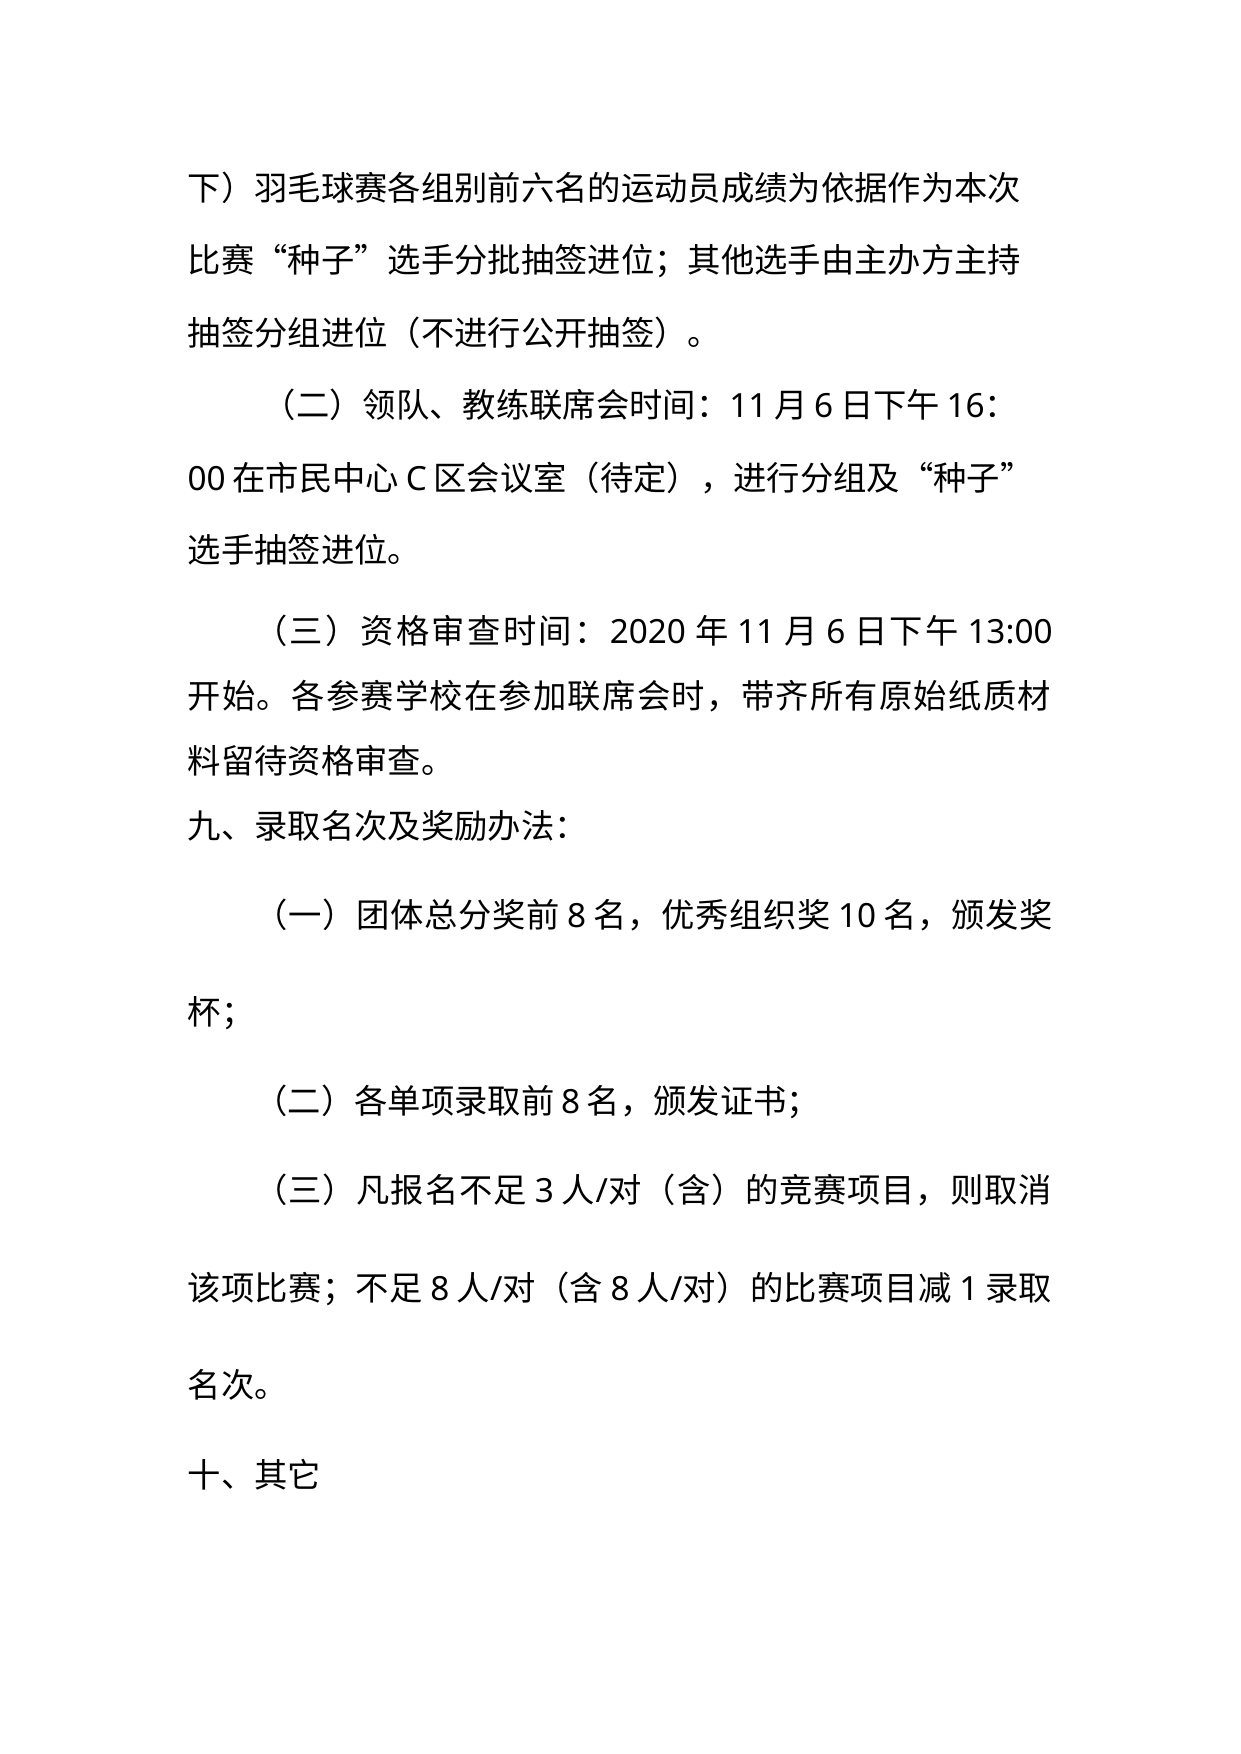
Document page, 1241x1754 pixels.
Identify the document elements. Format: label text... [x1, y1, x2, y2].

text （一）团体总分奖前8名，优秀组织奖10名，颁发奖杯； [187, 880, 1053, 1043]
text （二）各单项录取前8名，颁发证书； [187, 1067, 1053, 1132]
text （三）资格审查时间：2020年11月6日下午13:00开始。各参赛学校在参加联席会时，带齐所有原始纸质材料留待资格审查。 [187, 596, 1053, 791]
text （二）领队、教练联席会时间：11月6日下午16：00在市民中心C区会议室（待定），进行分组及“种子”选手抽签进位。 [187, 379, 1053, 572]
text （三）凡报名不足3人/对（含）的竞赛项目，则取消该项比赛；不足8人/对（含8人/对）的比赛项目减1录取名次。 [187, 1156, 1053, 1416]
text 十、其它 [187, 1440, 1053, 1505]
text 九、录取名次及奖励办法： [187, 791, 1053, 856]
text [187, 162, 1053, 355]
